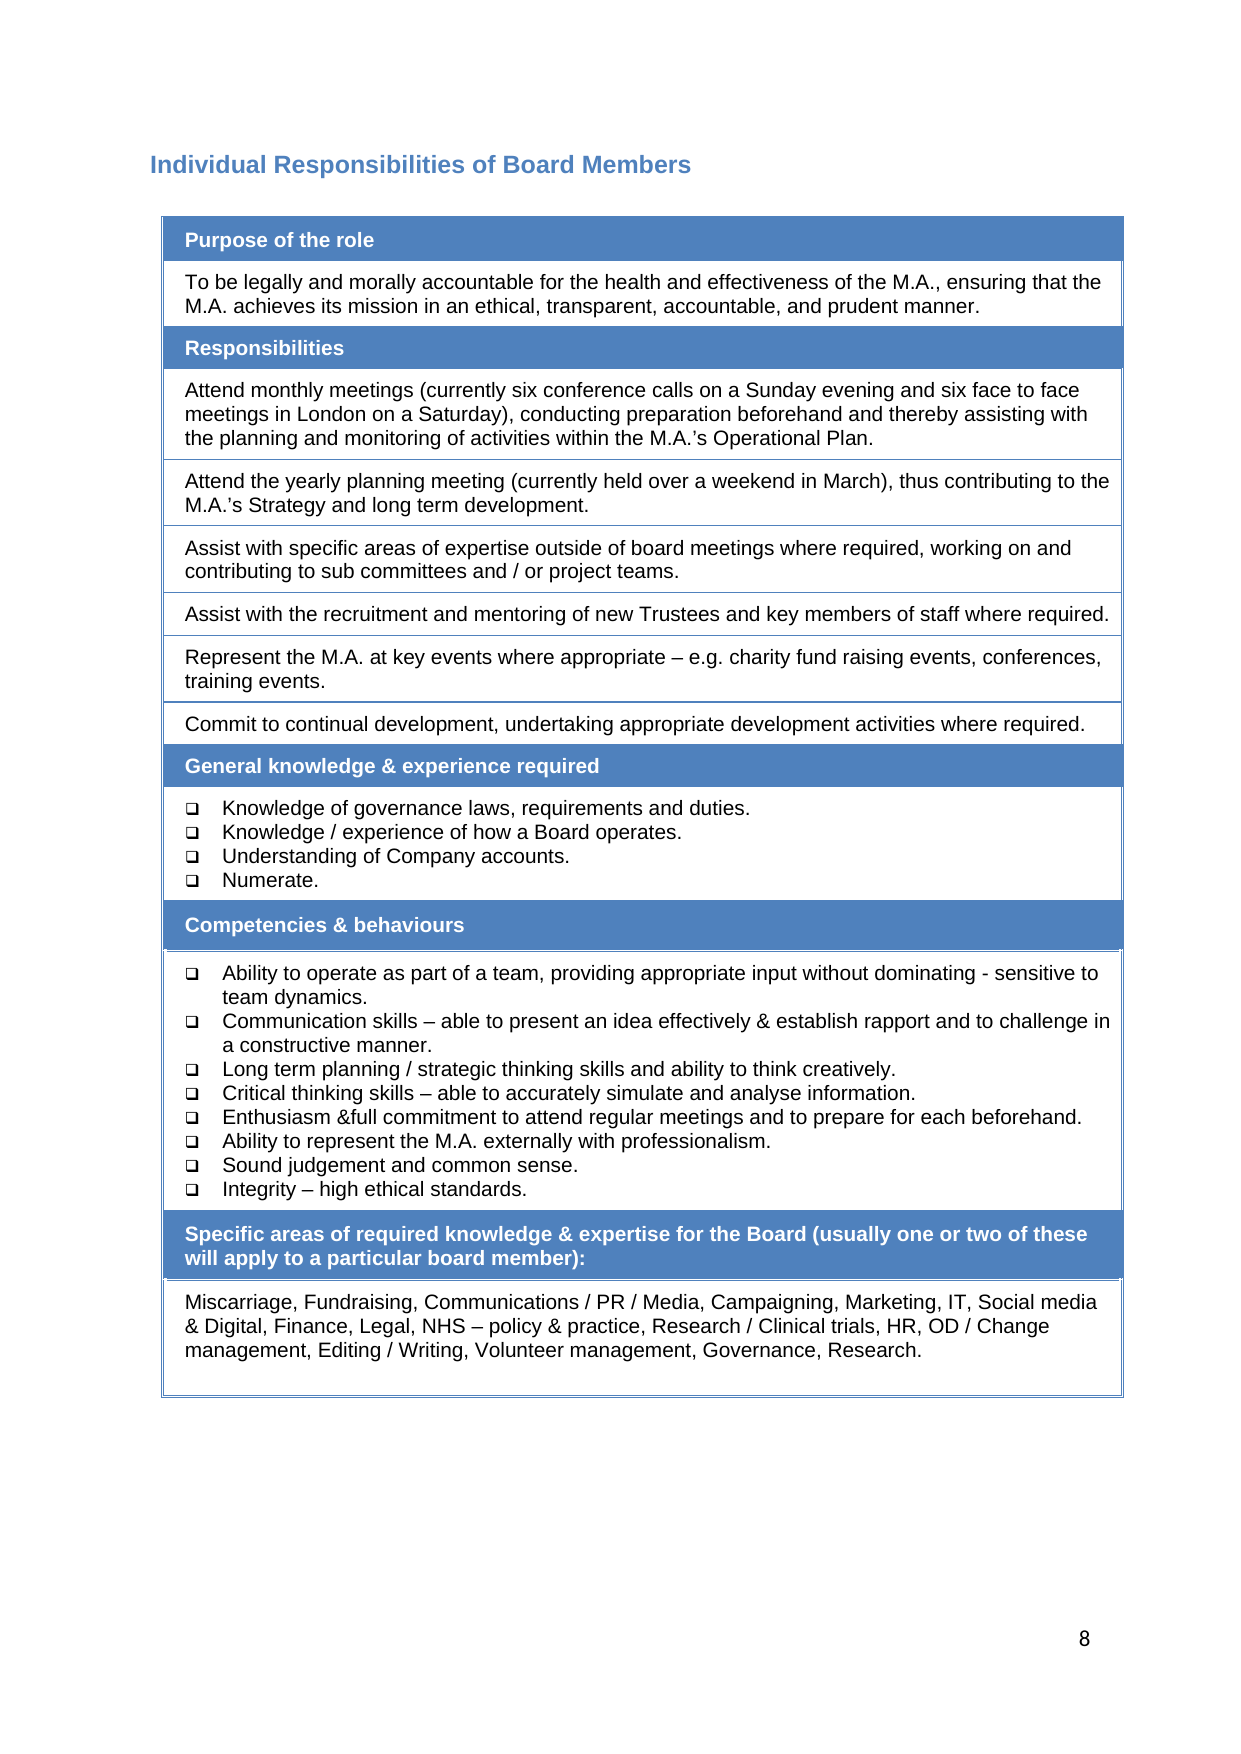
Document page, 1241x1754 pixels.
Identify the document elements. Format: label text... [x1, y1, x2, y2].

table_cell Commit to continual development, undertaking appropriate development activities where required. [164, 703, 1121, 744]
table_cell Attend monthly meetings (currently six conference calls on a Sunday evening and six face to face meetings in London on a Saturday), conducting preparation beforehand and thereby assisting with the planning and monitoring of activities within the M.A.’s Operational Plan. [164, 369, 1121, 459]
table_cell Represent the M.A. at key events where appropriate – e.g. charity fund raising events, conferences, training events. [164, 636, 1121, 701]
text Individual Responsibilities of Board Members [150, 150, 1090, 179]
table_cell Miscarriage, Fundraising, Communications / PR / Media, Campaigning, Marketing, IT, Social media & Digital, Finance, Legal, NHS – policy & practice, Research / Clinical trials, HR, OD / Change management, Editing / Writing, Volunteer management, Governance, Research. [163, 1278, 1123, 1395]
table_cell Attend the yearly planning meeting (currently held over a weekend in March), thus contributing to the M.A.’s Strategy and long term development. [164, 460, 1121, 525]
table_cell To be legally and morally accountable for the health and effectiveness of the M.A., ensuring that the M.A. achieves its mission in an ethical, transparent, accountable, and prudent manner. [164, 261, 1121, 326]
table_cell Assist with specific areas of expertise outside of board meetings where required, working on and contributing to sub committees and / or project teams. [164, 526, 1121, 592]
table_cell Responsibilities [164, 326, 1121, 368]
table_cell Assist with the recruitment and mentoring of new Trustees and key members of staff where required. [164, 593, 1121, 635]
table_cell Ability to operate as part of a team, providing appropriate input without dominating - sensitive to team dynamics. Communication skills – able to present an idea effectively & establish rapport and to challenge in a constructive manner. Long term planning / strategic thinking skills and ability to think creatively. Critical thinking skills – able to accurately simulate and analyse information. Enthusiasm &full commitment to attend regular meetings and to prepare for each beforehand. Ability to represent the M.A. externally with professionalism. Sound judgement and common sense. Integrity – high ethical standards. [163, 949, 1123, 1209]
table_cell General knowledge & experience required [164, 745, 1121, 787]
table_cell Specific areas of required knowledge & expertise for the Board (usually one or two of these will apply to a particular board member): [164, 1210, 1121, 1278]
table_cell Competencies & behaviours [163, 900, 1123, 949]
table_cell Knowledge of governance laws, requirements and duties. Knowledge / experience of how a Board operates. Understanding of Company accounts. Numerate. [164, 787, 1121, 900]
table_header Purpose of the role [164, 219, 1121, 261]
